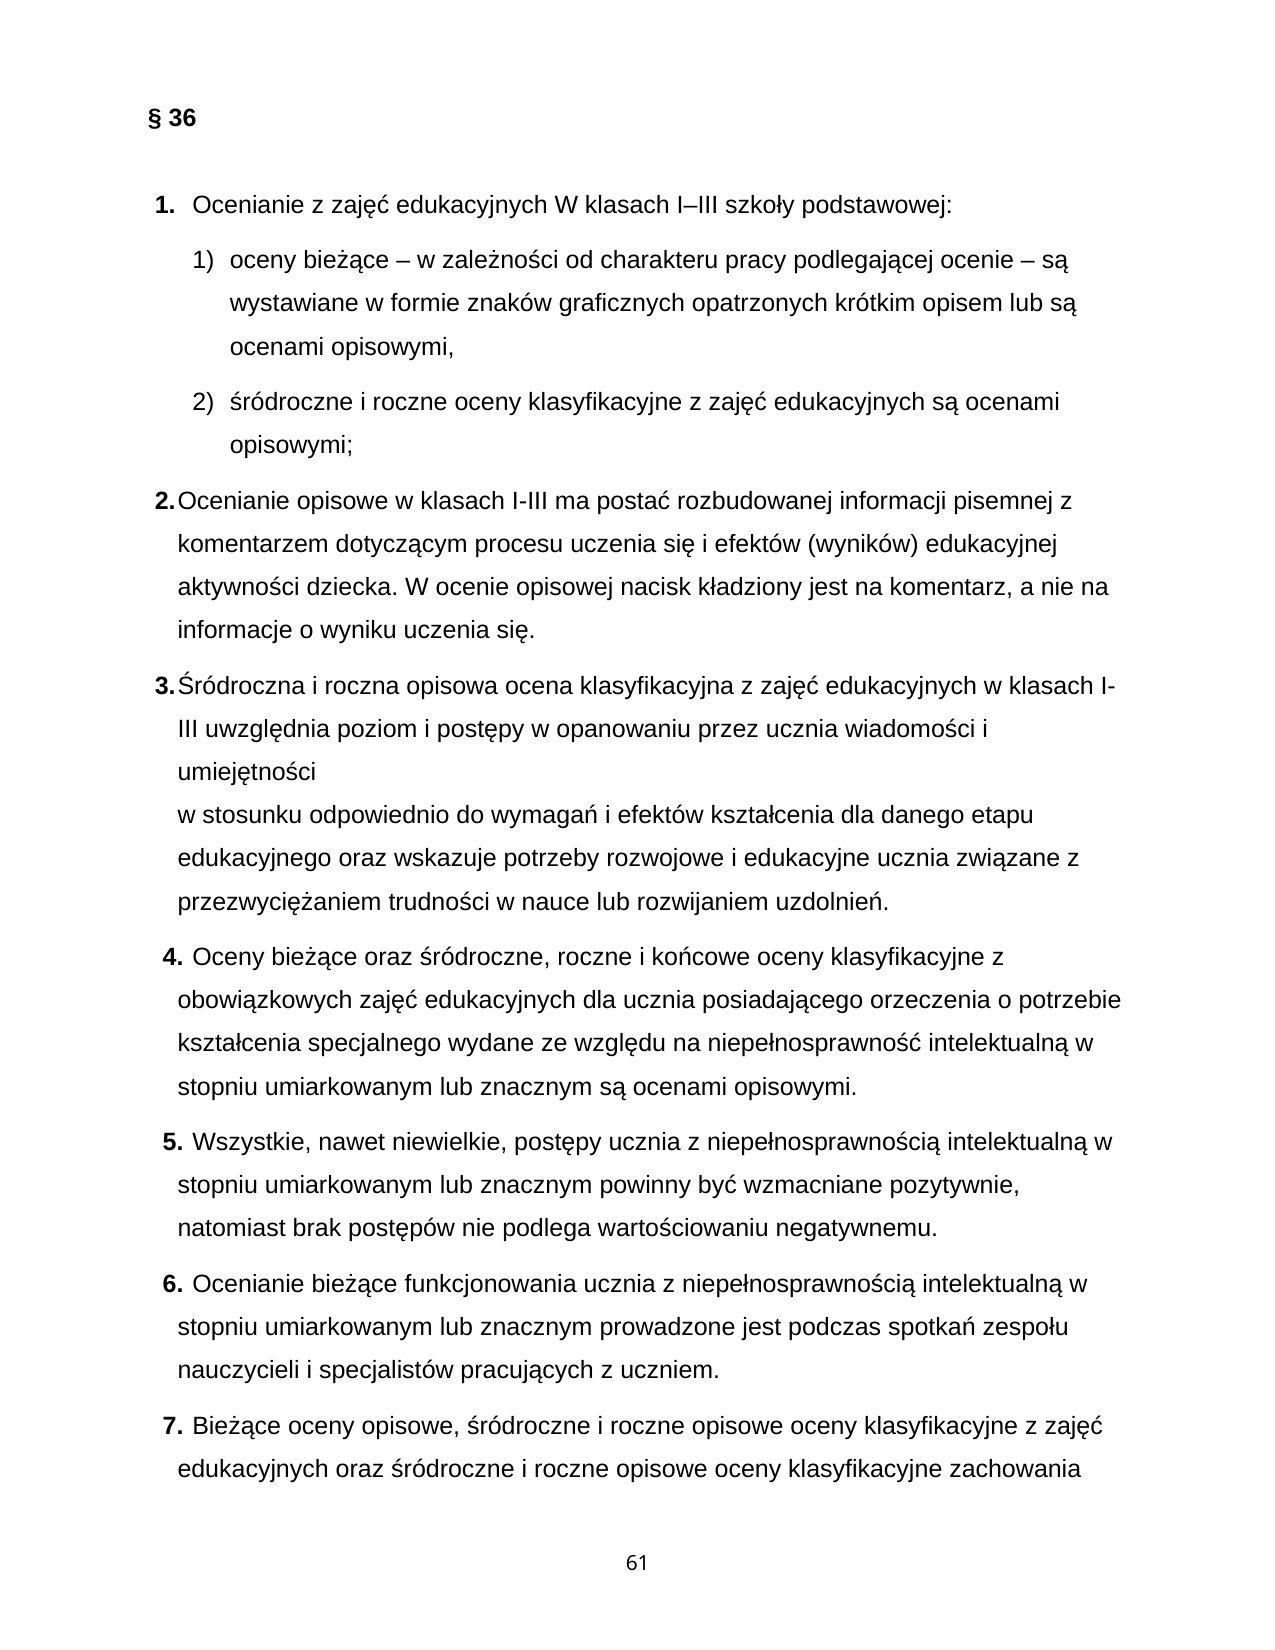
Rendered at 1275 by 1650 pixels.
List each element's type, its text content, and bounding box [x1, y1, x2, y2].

list Ocenianie bieżące funkcjonowania ucznia z niepełnosprawnością intelektualną w stopniu umiarkowanym lub znacznym prowadzone jest podczas spotkań zespołu nauczycieli i specjalistów pracujących z uczniem. [162, 1269, 1127, 1384]
list oceny bieżące – w zależności od charakteru pracy podlegającej ocenie – są wystawiane w formie znaków graficznych opatrzonych krótkim opisem lub są ocenami opisowymi, [192, 245, 1127, 360]
text § 36 [148, 103, 1127, 132]
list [162, 1411, 1127, 1483]
list Oceny bieżące oraz śródroczne, roczne i końcowe oceny klasyfikacyjne z obowiązkowych zajęć edukacyjnych dla ucznia posiadającego orzeczenia o potrzebie kształcenia specjalnego wydane ze względu na niepełnosprawność intelektualną w stopniu umiarkowanym lub znacznym są ocenami opisowymi. [162, 942, 1127, 1100]
list śródroczne i roczne oceny klasyfikacyjne z zajęć edukacyjnych są ocenami opisowymi; [192, 387, 1127, 459]
list Wszystkie, nawet niewielkie, postępy ucznia z niepełnosprawnością intelektualną w stopniu umiarkowanym lub znacznym powinny być wzmacniane pozytywnie, natomiast brak postępów nie podlega wartościowaniu negatywnemu. [162, 1127, 1127, 1242]
list Śródroczna i roczna opisowa ocena klasyfikacyjna z zajęć edukacyjnych w klasach I-III uwzględnia poziom i postępy w opanowaniu przez ucznia wiadomości i umiejętności w stosunku odpowiednio do wymagań i efektów kształcenia dla danego etapu edukacyjnego oraz wskazuje potrzeby rozwojowe i edukacyjne ucznia związane z przezwyciężaniem trudności w nauce lub rozwijaniem uzdolnień. [154, 671, 1127, 915]
list Ocenianie opisowe w klasach I-III ma postać rozbudowanej informacji pisemnej z komentarzem dotyczącym procesu uczenia się i efektów (wyników) edukacyjnej aktywności dziecka. W ocenie opisowej nacisk kładziony jest na komentarz, a nie na informacje o wyniku uczenia się. [154, 486, 1127, 644]
list Ocenianie z zajęć edukacyjnych W klasach I–III szkoły podstawowej: [154, 189, 1127, 218]
